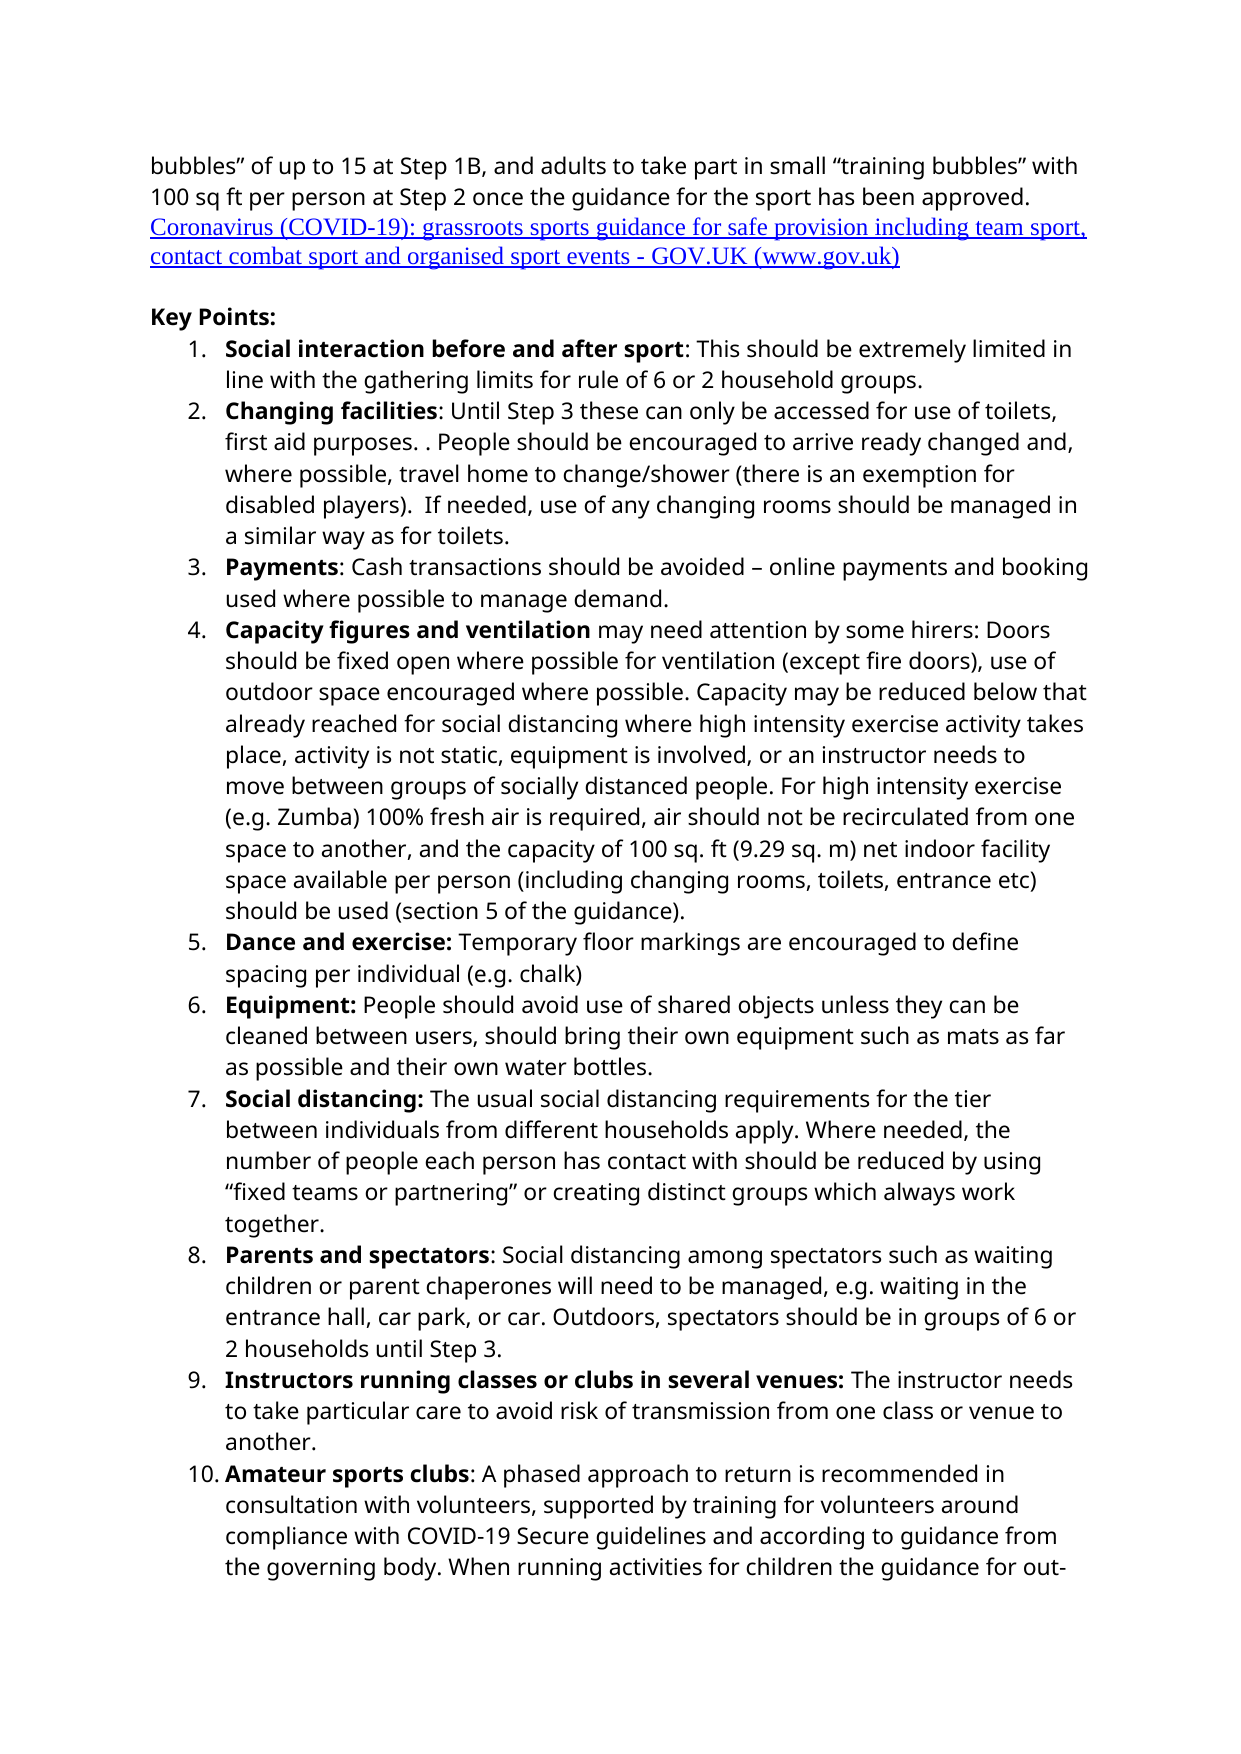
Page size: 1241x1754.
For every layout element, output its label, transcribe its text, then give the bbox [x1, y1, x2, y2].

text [150, 150, 1090, 270]
list Instructors running classes or clubs in several venues: The instructor needs to take particular care to avoid risk of transmission from one class or venue to another. [187, 1364, 1090, 1457]
list Equipment: People should avoid use of shared objects unless they can be cleaned between users, should bring their own equipment such as mats as far as possible and their own water bottles. [187, 989, 1090, 1082]
list Changing facilities: Until Step 3 these can only be accessed for use of toilets, first aid purposes. . People should be encouraged to arrive ready changed and, where possible, travel home to change/shower (there is an exemption for disabled players). If needed, use of any changing rooms should be managed in a similar way as for toilets. [187, 395, 1090, 551]
text Key Points: [150, 301, 1090, 332]
list Dance and exercise: Temporary floor markings are encouraged to define spacing per individual (e.g. chalk) [187, 926, 1090, 989]
list Parents and spectators: Social distancing among spectators such as waiting children or parent chaperones will need to be managed, e.g. waiting in the entrance hall, car park, or car. Outdoors, spectators should be in groups of 6 or 2 households until Step 3. [187, 1239, 1090, 1364]
list Payments: Cash transactions should be avoided – online payments and booking used where possible to manage demand. [187, 551, 1090, 614]
list Capacity figures and ventilation may need attention by some hirers: Doors should be fixed open where possible for ventilation (except fire doors), use of outdoor space encouraged where possible. Capacity may be reduced below that already reached for social distancing where high intensity exercise activity takes place, activity is not static, equipment is involved, or an instructor needs to move between groups of socially distanced people. For high intensity exercise (e.g. Zumba) 100% fresh air is required, air should not be recirculated from one space to another, and the capacity of 100 sq. ft (9.29 sq. m) net indoor facility space available per person (including changing rooms, toilets, entrance etc) should be used (section 5 of the guidance). [187, 614, 1090, 926]
list Social interaction before and after sport: This should be extremely limited in line with the gathering limits for rule of 6 or 2 household groups. [187, 332, 1090, 395]
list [187, 1457, 1090, 1582]
list Social distancing: The usual social distancing requirements for the tier between individuals from different households apply. Where needed, the number of people each person has contact with should be reduced by using “fixed teams or partnering” or creating distinct groups which always work together. [187, 1082, 1090, 1239]
